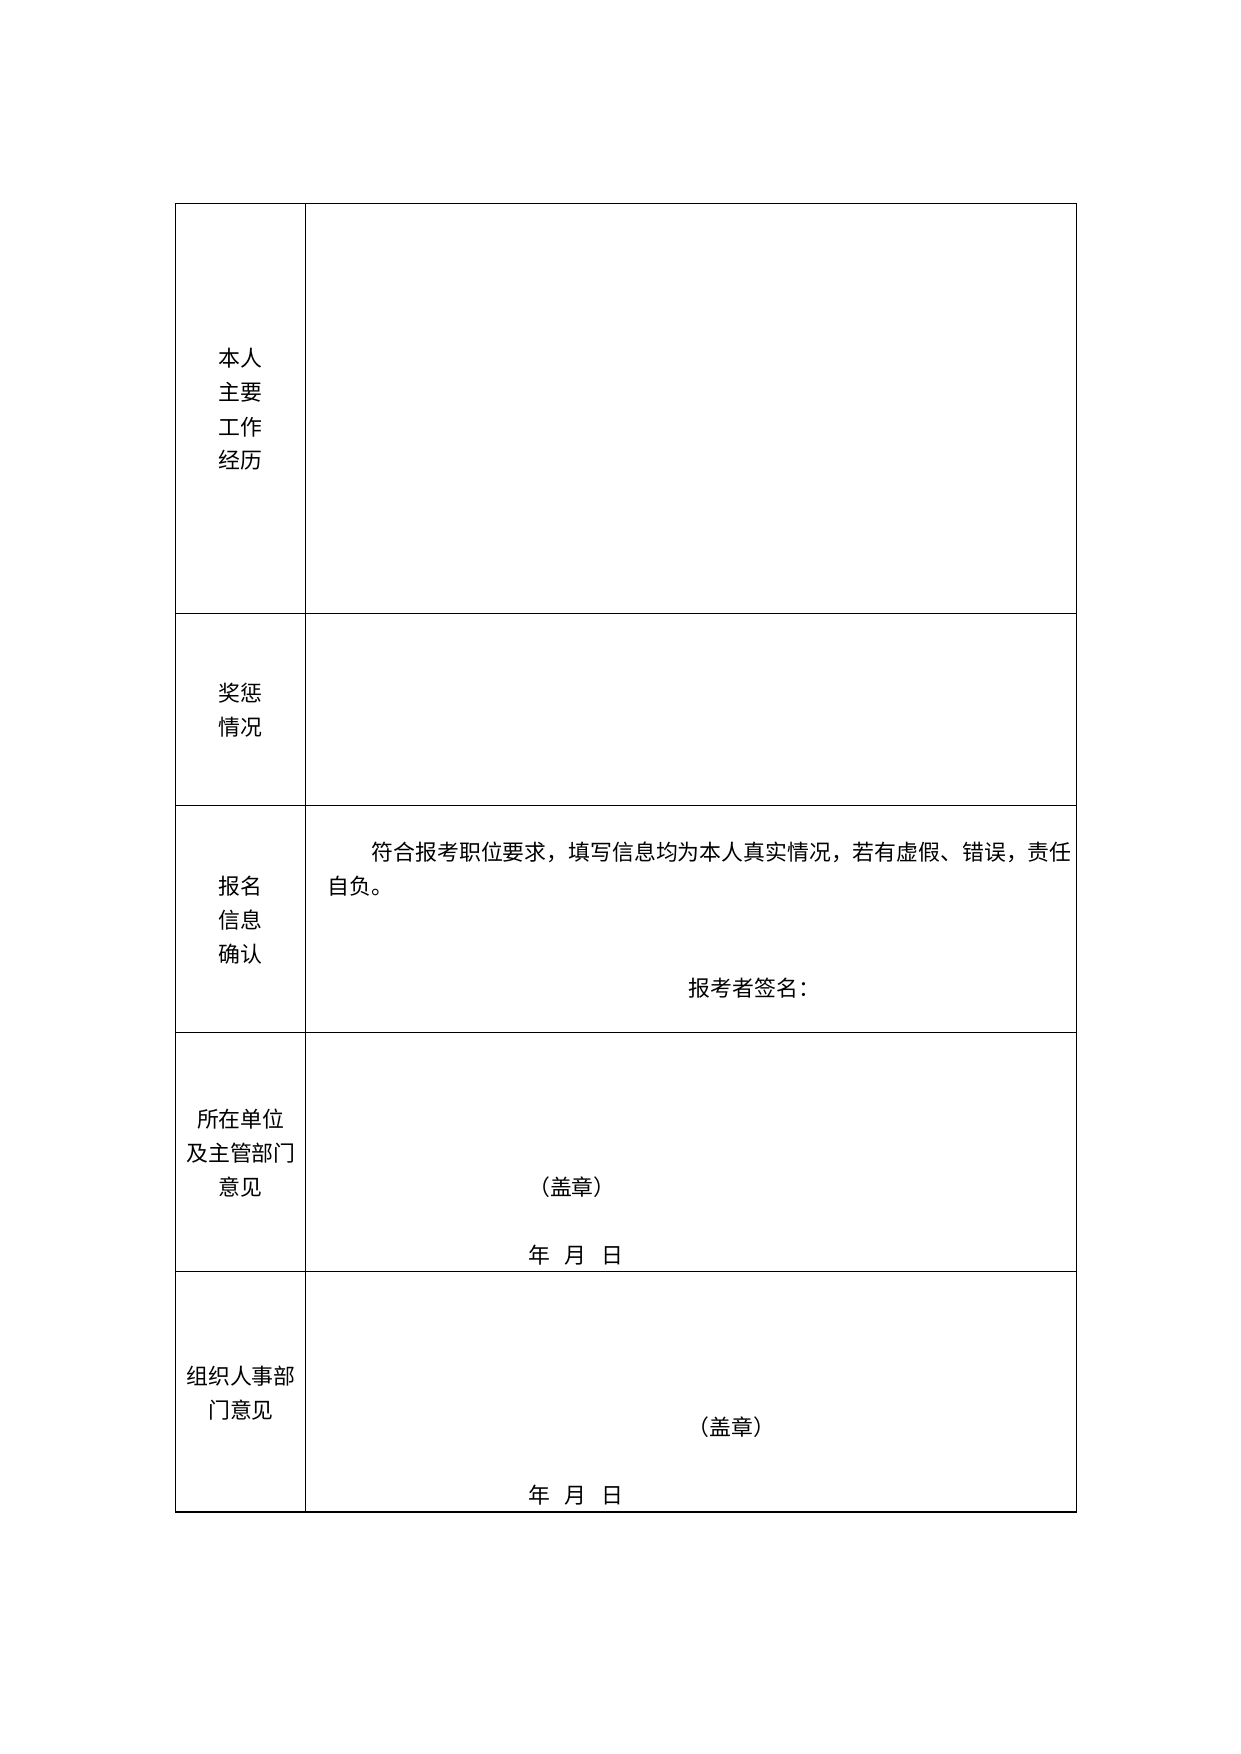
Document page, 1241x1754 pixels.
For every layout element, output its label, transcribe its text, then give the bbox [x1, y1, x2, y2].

table_cell （盖章） 年 月 日 [306, 1033, 1076, 1271]
table_cell 符合报考职位要求，填写信息均为本人真实情况，若有虚假、错误，责任 自负。 报考者签名： [306, 806, 1076, 1032]
table_cell 所在单位 及主管部门意见 [176, 1033, 305, 1271]
table_cell 组织人事部门意见 [176, 1272, 305, 1511]
table_cell 奖惩 情况 [176, 614, 305, 804]
table_cell （盖章） 年 月 日 [306, 1272, 1076, 1511]
table_cell 本人 主要 工作 经历 [176, 204, 305, 612]
table_cell [306, 614, 1076, 804]
table_cell 报名 信息 确认 [176, 806, 305, 1032]
table_cell [306, 204, 1076, 612]
